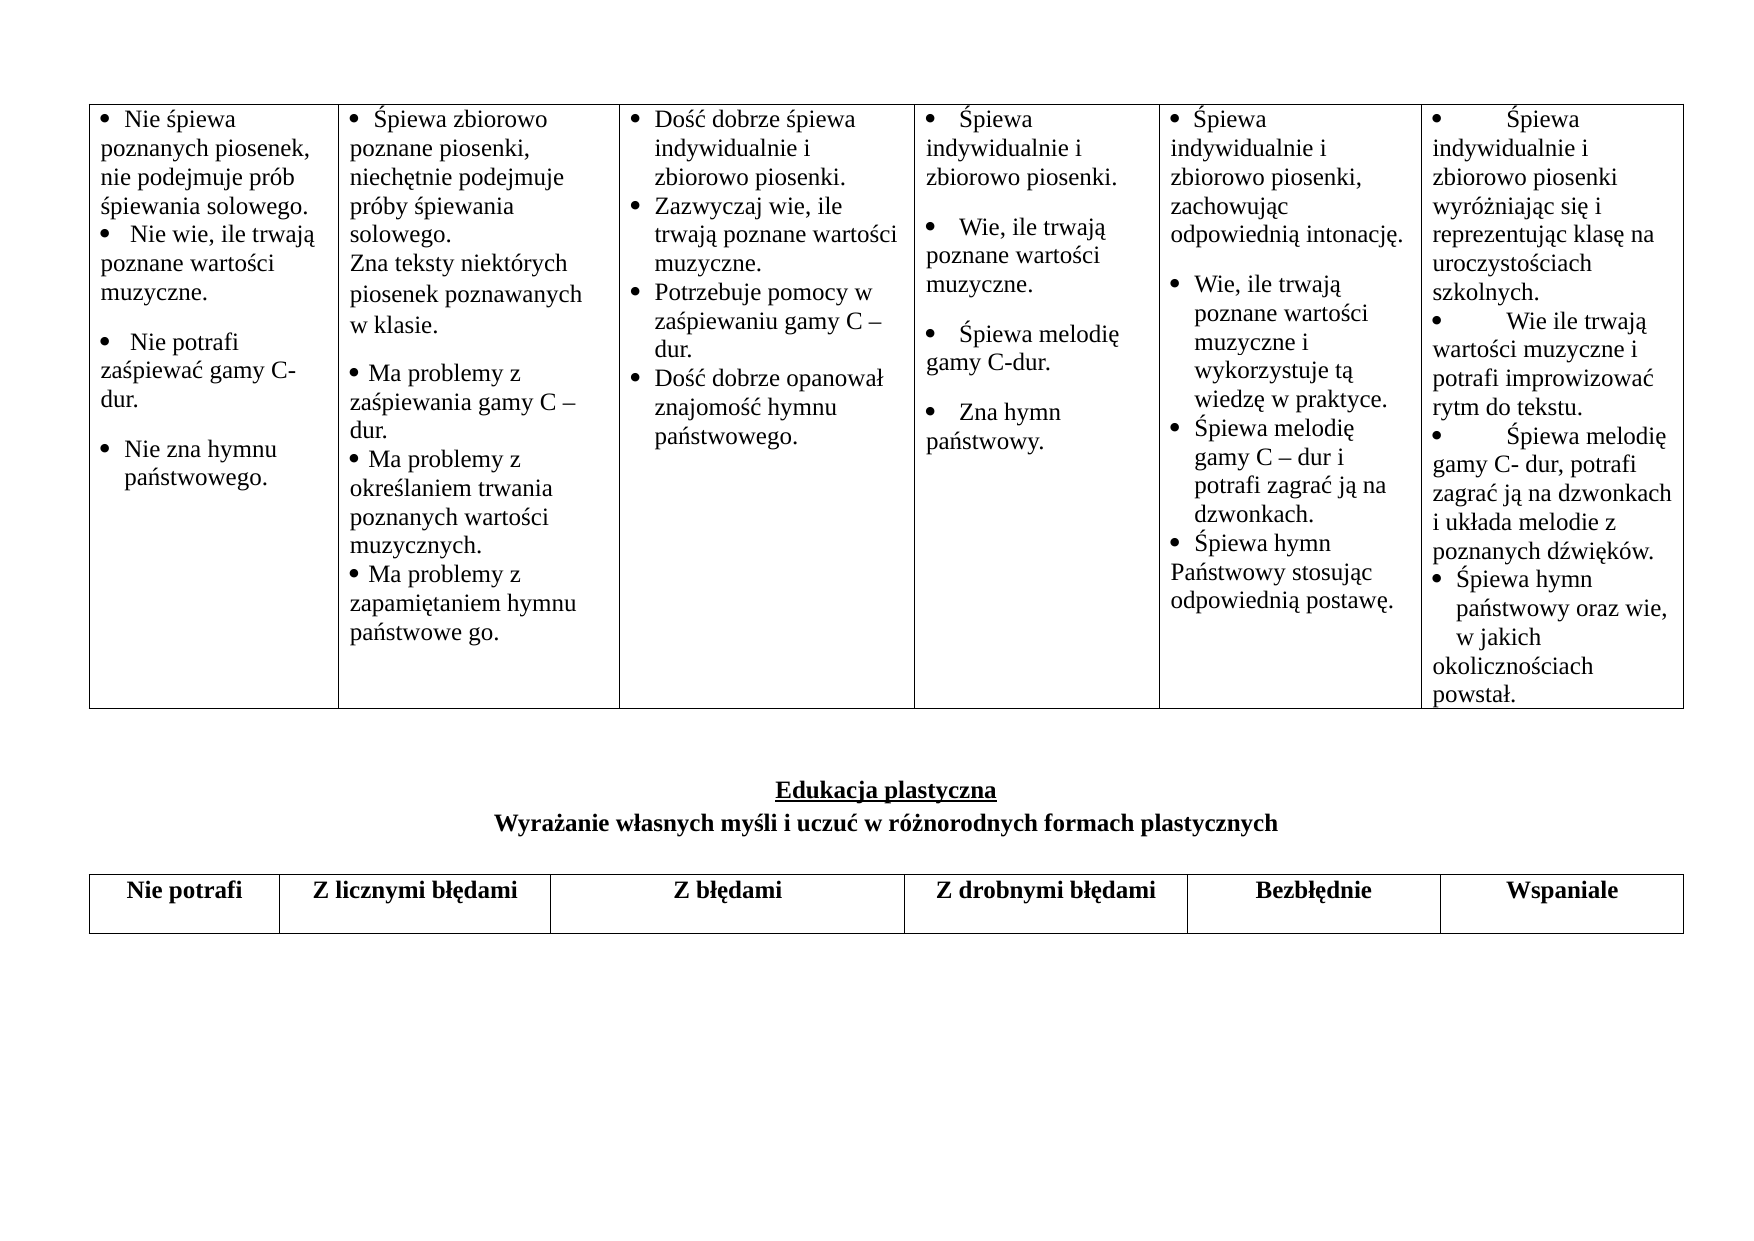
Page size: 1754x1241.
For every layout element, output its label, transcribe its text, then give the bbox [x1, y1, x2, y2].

table_cell Dość dobrze śpiewa indywidualnie i zbiorowo piosenki. Zazwyczaj wie, ile trwają poznane wartości muzyczne. Potrzebuje pomocy w zaśpiewaniu gamy C –dur. Dość dobrze opanował znajomość hymnu państwowego. [620, 105, 914, 708]
table_cell Nie śpiewa poznanych piosenek, nie podejmuje prób śpiewania solowego. Nie wie, ile trwają poznane wartości muzyczne. Nie potrafi zaśpiewać gamy C- dur. Nie zna hymnu państwowego. [90, 105, 338, 708]
table_header Z drobnymi błędami [905, 875, 1187, 933]
table_cell Śpiewa indywidualnie i zbiorowo piosenki wyróżniając się i reprezentując klasę na uroczystościach szkolnych. Wie ile trwają wartości muzyczne i potrafi improwizować rytm do tekstu. Śpiewa melodię gamy C- dur, potrafi zagrać ją na dzwonkach i układa melodie z poznanych dźwięków. Śpiewa hymn państwowy oraz wie, w jakich okolicznościach powstał. [1422, 105, 1683, 708]
table_cell Śpiewa indywidualnie i zbiorowo piosenki. Wie, ile trwają poznane wartości muzyczne. Śpiewa melodię gamy C-dur. Zna hymn państwowy. [915, 105, 1159, 708]
table_header Nie potrafi [90, 875, 279, 933]
table_header Z błędami [551, 875, 904, 933]
table_header Wspaniale [1441, 875, 1683, 933]
text Edukacja plastyczna [89, 775, 1683, 804]
table_cell Śpiewa zbiorowo poznane piosenki, niechętnie podejmuje próby śpiewania solowego. Zna teksty niektórych piosenek poznawanych w klasie. Ma problemy z zaśpiewania gamy C –dur. Ma problemy z określaniem trwania poznanych wartości muzycznych. Ma problemy z zapamiętaniem hymnu państwowe go. [339, 105, 619, 708]
table_cell Śpiewa indywidualnie i zbiorowo piosenki, zachowując odpowiednią intonację. Wie, ile trwają poznane wartości muzyczne i wykorzystuje tą wiedzę w praktyce. Śpiewa melodię gamy C – dur i potrafi zagrać ją na dzwonkach. Śpiewa hymn Państwowy stosując odpowiednią postawę. [1160, 105, 1421, 708]
table_header Bezbłędnie [1188, 875, 1440, 933]
text Wyrażanie własnych myśli i uczuć w różnorodnych formach plastycznych [89, 808, 1683, 837]
table_header Z licznymi błędami [280, 875, 550, 933]
